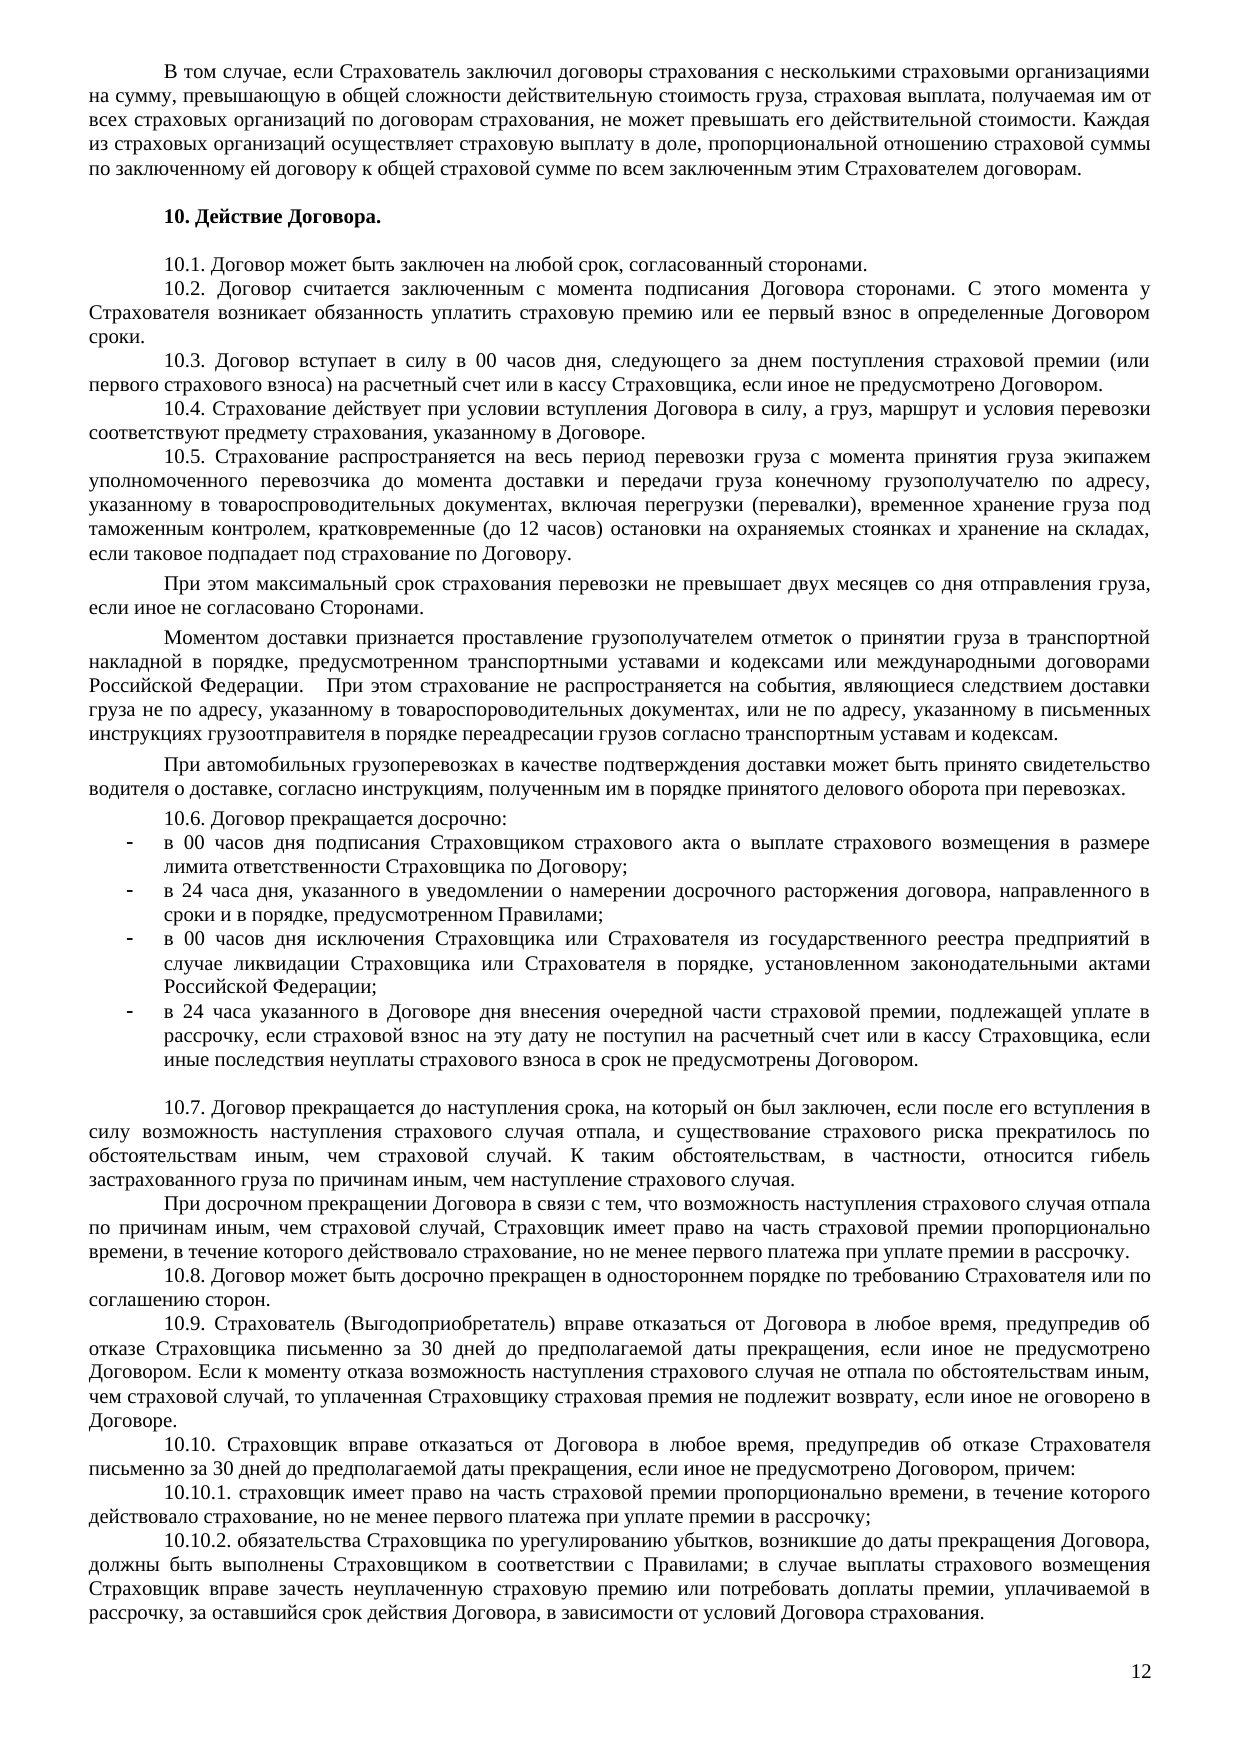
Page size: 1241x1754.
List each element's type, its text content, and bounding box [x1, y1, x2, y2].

list в 00 часов дня подписания Страховщиком страхового акта о выплате страхового возмещения в размере лимита ответственности Страховщика по Договору; [126, 830, 1152, 878]
text 10.7. Договор прекращается до наступления срока, на который он был заключен, если после его вступления в силу возможность наступления страхового случая отпала, и существование страхового риска прекратилось по обстоятельствам иным, чем страховой случай. К таким обстоятельствам, в частности, относится гибель застрахованного груза по причинам иным, чем наступление страхового случая. [89, 1095, 1152, 1191]
text 10.4. Страхование действует при условии вступления Договора в силу, а груз, маршрут и условия перевозки соответствуют предмету страхования, указанному в Договоре. [89, 396, 1152, 444]
text В том случае, если Страхователь заключил договоры страхования с несколькими страховыми организациями на сумму, превышающую в общей сложности действительную стоимость груза, страховая выплата, получаемая им от всех страховых организаций по договорам страхования, не может превышать его действительной стоимости. Каждая из страховых организаций осуществляет страховую выплату в доле, пропорциональной отношению страховой суммы по заключенному ей договору к общей страховой сумме по всем заключенным этим Страхователем договорам. [89, 59, 1152, 179]
text 10.10.2. обязательства Страховщика по урегулированию убытков, возникшие до даты прекращения Договора, должны быть выполнены Страховщиком в соответствии с Правилами; в случае выплаты страхового возмещения Страховщик вправе зачесть неуплаченную страховую премию или потребовать доплаты премии, уплачиваемой в рассрочку, за оставшийся срок действия Договора, в зависимости от условий Договора страхования. [89, 1528, 1152, 1624]
text 10.9. Страхователь (Выгодоприобретатель) вправе отказаться от Договора в любое время, предупредив об отказе Страховщика письменно за 30 дней до предполагаемой даты прекращения, если иное не предусмотрено Договором. Если к моменту отказа возможность наступления страхового случая не отпала по обстоятельствам иным, чем страховой случай, то уплаченная Страховщику страховая премия не подлежит возврату, если иное не оговорено в Договоре. [89, 1311, 1152, 1432]
text При досрочном прекращении Договора в связи с тем, что возможность наступления страхового случая отпала по причинам иным, чем страховой случай, Страховщик имеет право на часть страховой премии пропорционально времени, в течение которого действовало страхование, но не менее первого платежа при уплате премии в рассрочку. [89, 1191, 1152, 1263]
text 10.10. Страховщик вправе отказаться от Договора в любое время, предупредив об отказе Страхователя письменно за 30 дней до предполагаемой даты прекращения, если иное не предусмотрено Договором, причем: [89, 1432, 1152, 1480]
text 10. Действие Договора. [89, 203, 1152, 228]
list в 24 часа указанного в Договоре дня внесения очередной части страховой премии, подлежащей уплате в рассрочку, если страховой взнос на эту дату не поступил на расчетный счет или в кассу Страховщика, если иные последствия неуплаты страхового взноса в срок не предусмотрены Договором. [126, 998, 1152, 1071]
text Моментом доставки признается проставление грузополучателем отметок о принятии груза в транспортной накладной в порядке, предусмотренном транспортными уставами и кодексами или международными договорами Российской Федерации. При этом страхование не распространяется на события, являющиеся следствием доставки груза не по адресу, указанному в товароспороводительных документах, или не по адресу, указанному в письменных инструкциях грузоотправителя в порядке переадресации грузов согласно транспортным уставам и кодексам. [89, 625, 1152, 745]
text 10.5. Страхование распространяется на весь период перевозки груза с момента принятия груза экипажем уполномоченного перевозчика до момента доставки и передачи груза конечному грузополучателю по адресу, указанному в товароспроводительных документах, включая перегрузки (перевалки), временное хранение груза под таможенным контролем, кратковременные (до 12 часов) остановки на охраняемых стоянках и хранение на складах, если таковое подпадает под страхование по Договору. [89, 444, 1152, 564]
text 10.6. Договор прекращается досрочно: [89, 806, 1152, 830]
text 10.8. Договор может быть досрочно прекращен в одностороннем порядке по требованию Страхователя или по соглашению сторон. [89, 1263, 1152, 1311]
text 10.10.1. страховщик имеет право на часть страховой премии пропорционально времени, в течение которого действовало страхование, но не менее первого платежа при уплате премии в рассрочку; [89, 1480, 1152, 1528]
text При этом максимальный срок страхования перевозки не превышает двух месяцев со дня отправления груза, если иное не согласовано Сторонами. [89, 571, 1152, 619]
text 10.1. Договор может быть заключен на любой срок, согласованный сторонами. [89, 252, 1152, 276]
list в 00 часов дня исключения Страховщика или Страхователя из государственного реестра предприятий в случае ликвидации Страховщика или Страхователя в порядке, установленном законодательными актами Российской Федерации; [126, 926, 1152, 998]
text 10.3. Договор вступает в силу в 00 часов дня, следующего за днем поступления страховой премии (или первого страхового взноса) на расчетный счет или в кассу Страховщика, если иное не предусмотрено Договором. [89, 348, 1152, 396]
list в 24 часа дня, указанного в уведомлении о намерении досрочного расторжения договора, направленного в сроки и в порядке, предусмотренном Правилами; [126, 878, 1152, 926]
text При автомобильных грузоперевозках в качестве подтверждения доставки может быть принято свидетельство водителя о доставке, согласно инструкциям, полученным им в порядке принятого делового оборота при перевозках. [89, 752, 1152, 800]
text 10.2. Договор считается заключенным с момента подписания Договора сторонами. С этого момента у Страхователя возникает обязанность уплатить страховую премию или ее первый взнос в определенные Договором сроки. [89, 276, 1152, 348]
